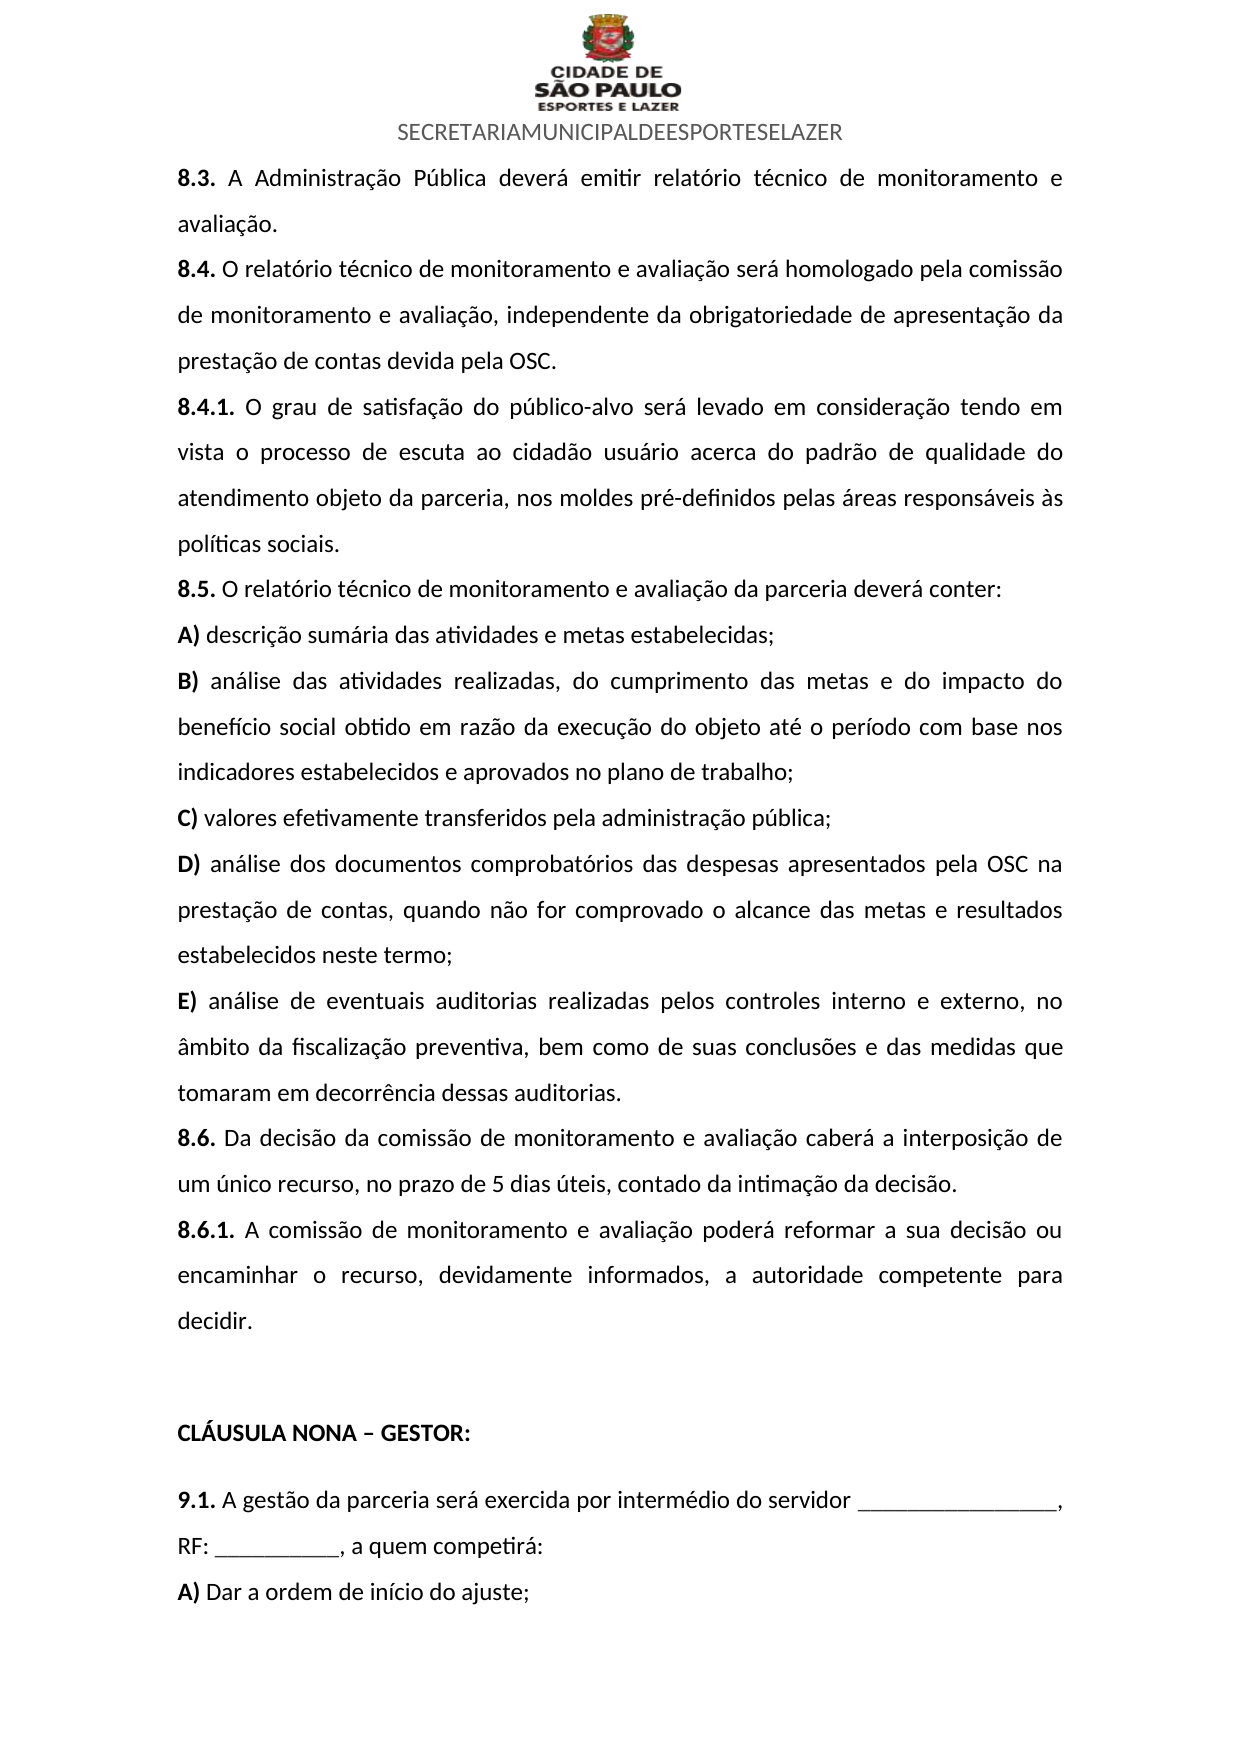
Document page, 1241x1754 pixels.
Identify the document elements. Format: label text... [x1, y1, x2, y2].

text CLÁUSULA NONA – GESTOR: [177, 1418, 1063, 1448]
text A) descrição sumária das atividades e metas estabelecidas; [177, 619, 1063, 650]
text A) Dar a ordem de início do ajuste; [177, 1576, 1063, 1606]
text 8.4.1. O grau de satisfação do público-alvo será levado em consideração tendo em vista o processo de escuta ao cidadão usuário acerca do padrão de qualidade do atendimento objeto da parceria, nos moldes pré-definidos pelas áreas responsáveis às políticas sociais. [177, 391, 1063, 558]
text D) análise dos documentos comprobatórios das despesas apresentados pela OSC na prestação de contas, quando não for comprovado o alcance das metas e resultados estabelecidos neste termo; [177, 848, 1063, 970]
text 8.4. O relatório técnico de monitoramento e avaliação será homologado pela comissão de monitoramento e avaliação, independente da obrigatoriedade de apresentação da prestação de contas devida pela OSC. [177, 253, 1063, 376]
text C) valores efetivamente transferidos pela administração pública; [177, 802, 1063, 833]
text E) análise de eventuais auditorias realizadas pelos controles interno e externo, no âmbito da fiscalização preventiva, bem como de suas conclusões e das medidas que tomaram em decorrência dessas auditorias. [177, 985, 1063, 1107]
text 8.6.1. A comissão de monitoramento e avaliação poderá reformar a sua decisão ou encaminhar o recurso, devidamente informados, a autoridade competente para decidir. [177, 1214, 1063, 1336]
text 8.6. Da decisão da comissão de monitoramento e avaliação caberá a interposição de um único recurso, no prazo de 5 dias úteis, contado da intimação da decisão. [177, 1122, 1063, 1199]
text 8.3. A Administração Pública deverá emitir relatório técnico de monitoramento e avaliação. [177, 162, 1063, 238]
text 8.5. O relatório técnico de monitoramento e avaliação da parceria deverá conter: [177, 574, 1063, 604]
text B) análise das atividades realizadas, do cumprimento das metas e do impacto do benefício social obtido em razão da execução do objeto até o período com base nos indicadores estabelecidos e aprovados no plano de trabalho; [177, 665, 1063, 787]
text 9.1. A gestão da parceria será exercida por intermédio do servidor ________________, RF: __________, a quem competirá: [177, 1484, 1063, 1560]
picture [535, 14, 682, 111]
